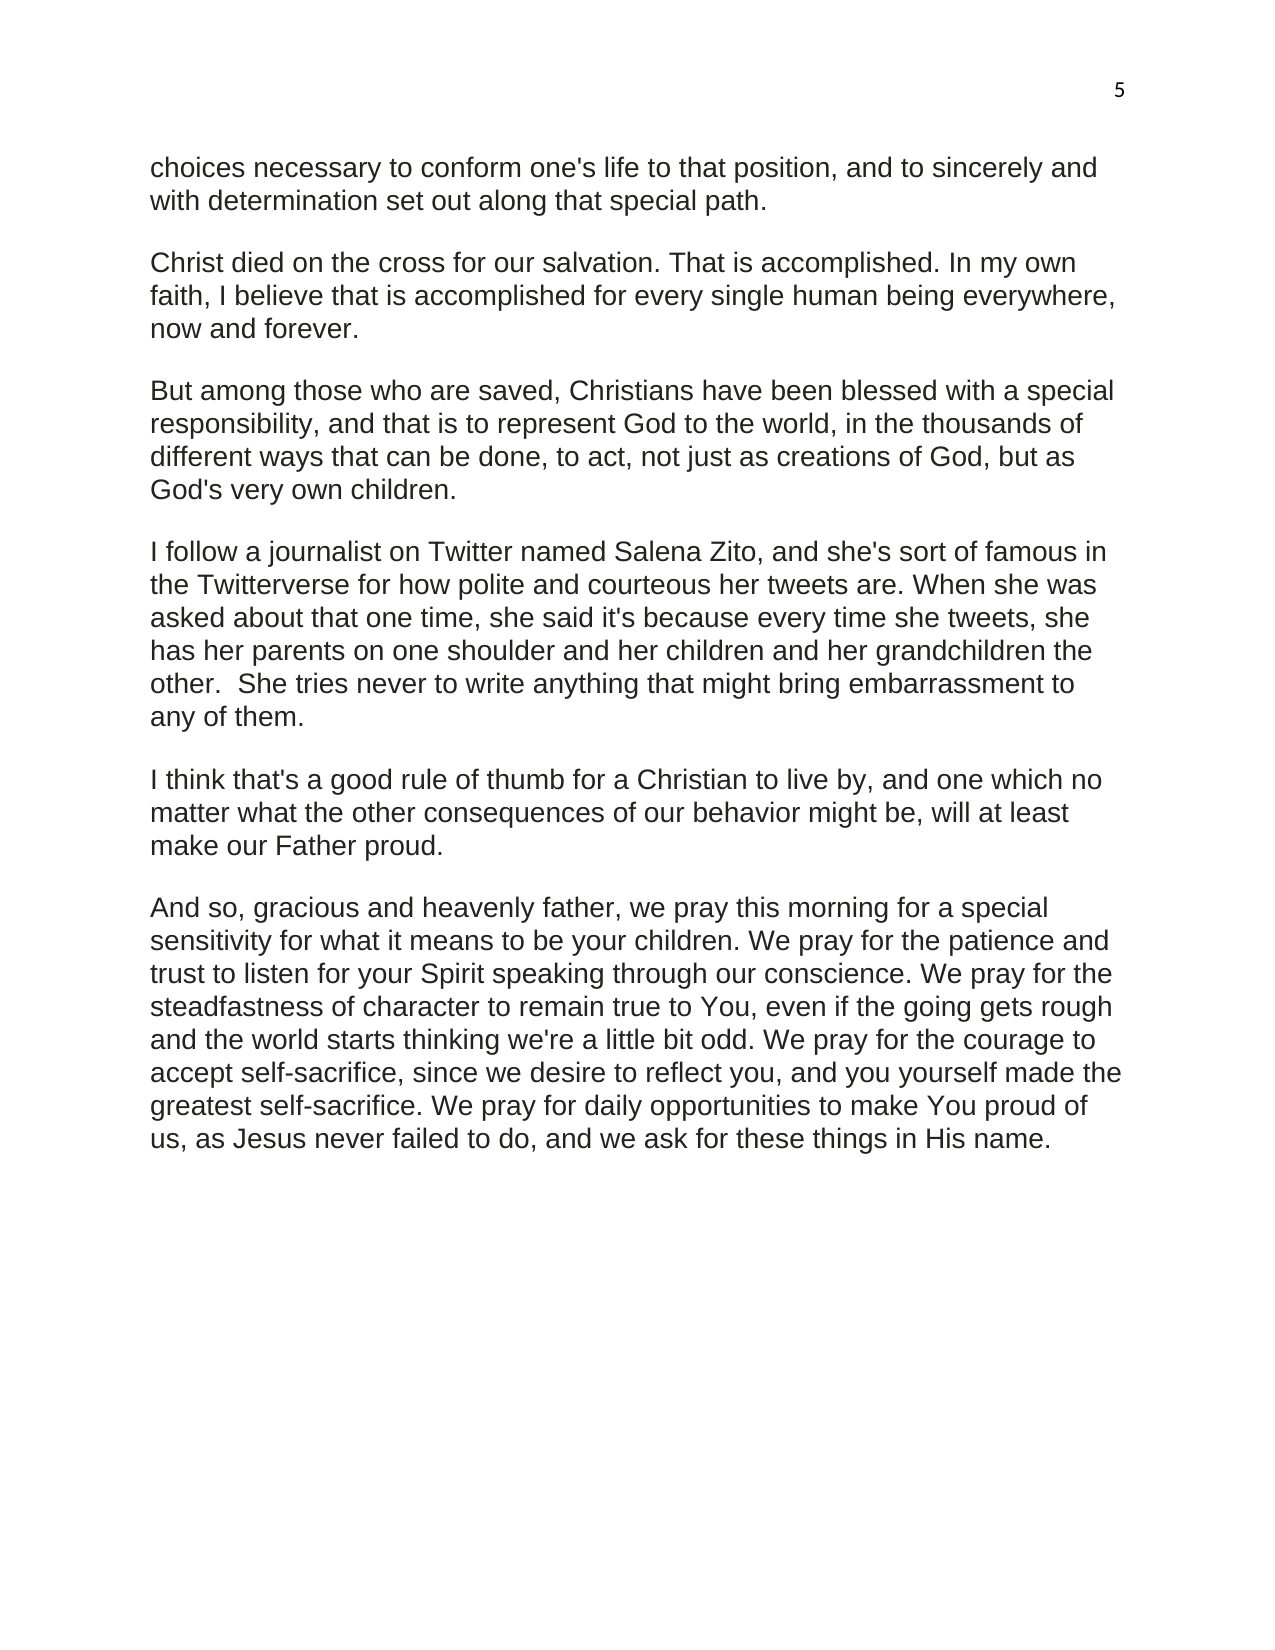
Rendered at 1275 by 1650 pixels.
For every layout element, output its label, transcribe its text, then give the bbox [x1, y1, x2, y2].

text I think that's a good rule of thumb for a Christian to live by, and one which no matter what the other consequences of our behavior might be, will at least make our Father proud. [150, 762, 1125, 861]
text But among those who are saved, Christians have been blessed with a special responsibility, and that is to represent God to the world, in the thousands of different ways that can be done, to act, not just as creations of God, but as God's very own children. [150, 373, 1125, 506]
text I follow a journalist on Twitter named Salena Zito, and she's sort of famous in the Twitterverse for how polite and courteous her tweets are. When she was asked about that one time, she said it's because every time she tweets, she has her parents on one shoulder and her children and her grandchildren the other. She tries never to write anything that might bring embarrassment to any of them. [150, 535, 1125, 733]
text Christ died on the cross for our salvation. That is accomplished. In my own faith, I believe that is accomplished for every single human being everywhere, now and forever. [150, 245, 1125, 344]
text And so, gracious and heavenly father, we pray this morning for a special sensitivity for what it means to be your children. We pray for the patience and trust to listen for your Spirit speaking through our conscience. We pray for the steadfastness of character to remain true to You, even if the going gets rough and the world starts thinking we're a little bit odd. We pray for the courage to accept self-sacrifice, since we desire to reflect you, and you yourself made the greatest self-sacrifice. We pray for daily opportunities to make You proud of us, as Jesus never failed to do, and we ask for these things in His name. [150, 890, 1125, 1154]
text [150, 150, 1125, 216]
